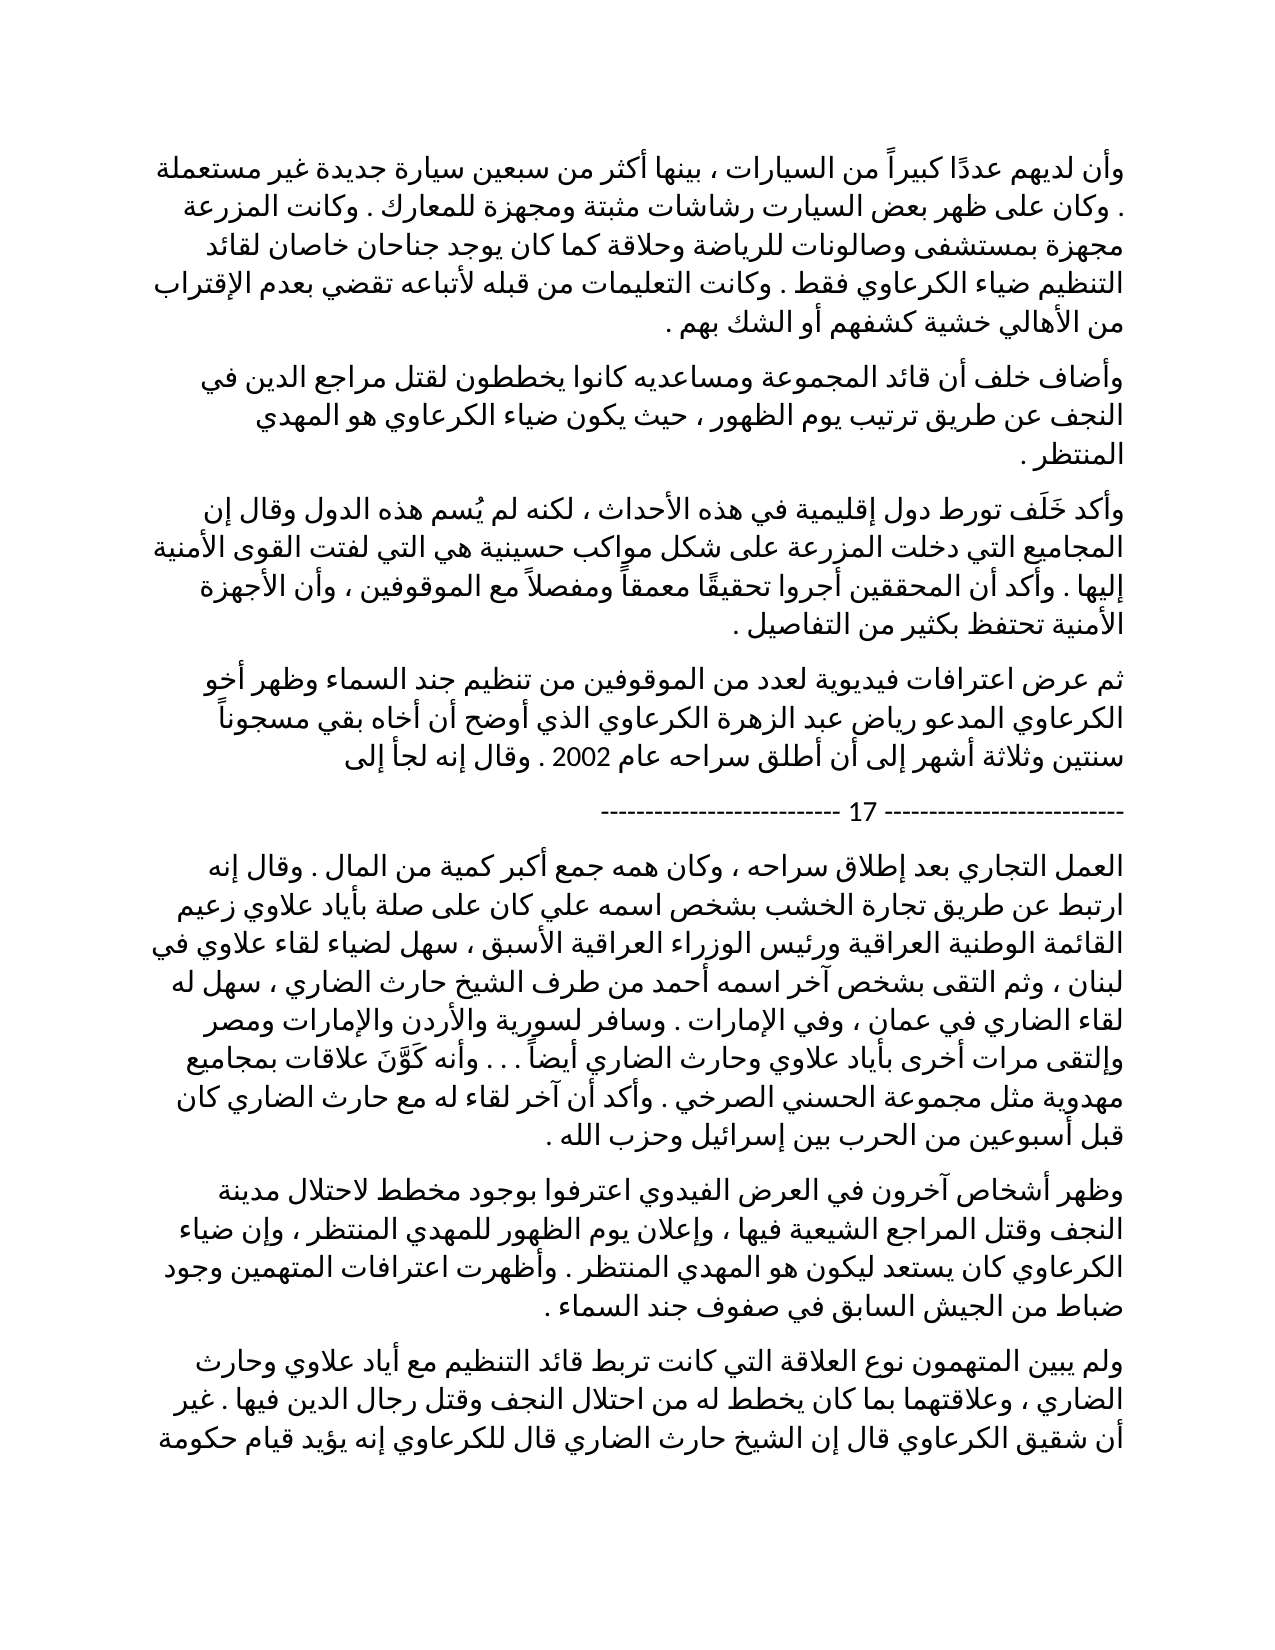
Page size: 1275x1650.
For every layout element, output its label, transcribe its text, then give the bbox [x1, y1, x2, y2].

text وظهر أشخاص آخرون في العرض الفيدوي اعترفوا بوجود مخطط لاحتلال مدينة النجف وقتل المراجع الشيعية فيها ، وإعلان يوم الظهور للمهدي المنتظر ، وإن ضياء الكرعاوي كان يستعد ليكون هو المهدي المنتظر . وأظهرت اعترافات المتهمين وجود ضباط من الجيش السابق في صفوف جند السماء . [150, 1172, 1125, 1323]
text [150, 1343, 1125, 1455]
text وأن لديهم عددًا كبيراً من السيارات ، بينها أكثر من سبعين سيارة جديدة غير مستعملة . وكان على ظهر بعض السيارت رشاشات مثبتة ومجهزة للمعارك . وكانت المزرعة مجهزة بمستشفى وصالونات للرياضة وحلاقة كما كان يوجد جناحان خاصان لقائد التنظيم ضياء الكرعاوي فقط . وكانت التعليمات من قبله لأتباعه تقضي بعدم الإقتراب من الأهالي خشية كشفهم أو الشك بهم . [150, 150, 1125, 339]
text وأضاف خلف أن قائد المجموعة ومساعديه كانوا يخططون لقتل مراجع الدين في النجف عن طريق ترتيب يوم الظهور ، حيث يكون ضياء الكرعاوي هو المهدي المنتظر . [150, 359, 1125, 471]
text وأكد خَلَف تورط دول إقليمية في هذه الأحداث ، لكنه لم يُسم هذه الدول وقال إن المجاميع التي دخلت المزرعة على شكل مواكب حسينية هي التي لفتت القوى الأمنية إليها . وأكد أن المحققين أجروا تحقيقًا معمقاً ومفصلاً مع الموقوفين ، وأن الأجهزة الأمنية تحتفظ بكثير من التفاصيل . [150, 491, 1125, 642]
text ثم عرض اعترافات فيديوية لعدد من الموقوفين من تنظيم جند السماء وظهر أخو الكرعاوي المدعو رياض عبد الزهرة الكرعاوي الذي أوضح أن أخاه بقي مسجوناً سنتين وثلاثة أشهر إلى أن أطلق سراحه عام 2002 . وقال إنه لجأ إلى [150, 661, 1125, 774]
text --------------------------- 17 --------------------------- [150, 793, 1125, 829]
text العمل التجاري بعد إطلاق سراحه ، وكان همه جمع أكبر كمية من المال . وقال إنه ارتبط عن طريق تجارة الخشب بشخص اسمه علي كان على صلة بأياد علاوي زعيم القائمة الوطنية العراقية ورئيس الوزراء العراقية الأسبق ، سهل لضياء لقاء علاوي في لبنان ، وثم التقى بشخص آخر اسمه أحمد من طرف الشيخ حارث الضاري ، سهل له لقاء الضاري في عمان ، وفي الإمارات . وسافر لسورية والأردن والإمارات ومصر وإلتقى مرات أخرى بأياد علاوي وحارث الضاري أيضاً . . . وأنه كَوَّنَ علاقات بمجاميع مهدوية مثل مجموعة الحسني الصرخي . وأكد أن آخر لقاء له مع حارث الضاري كان قبل أسبوعين من الحرب بين إسرائيل وحزب الله . [150, 848, 1125, 1153]
